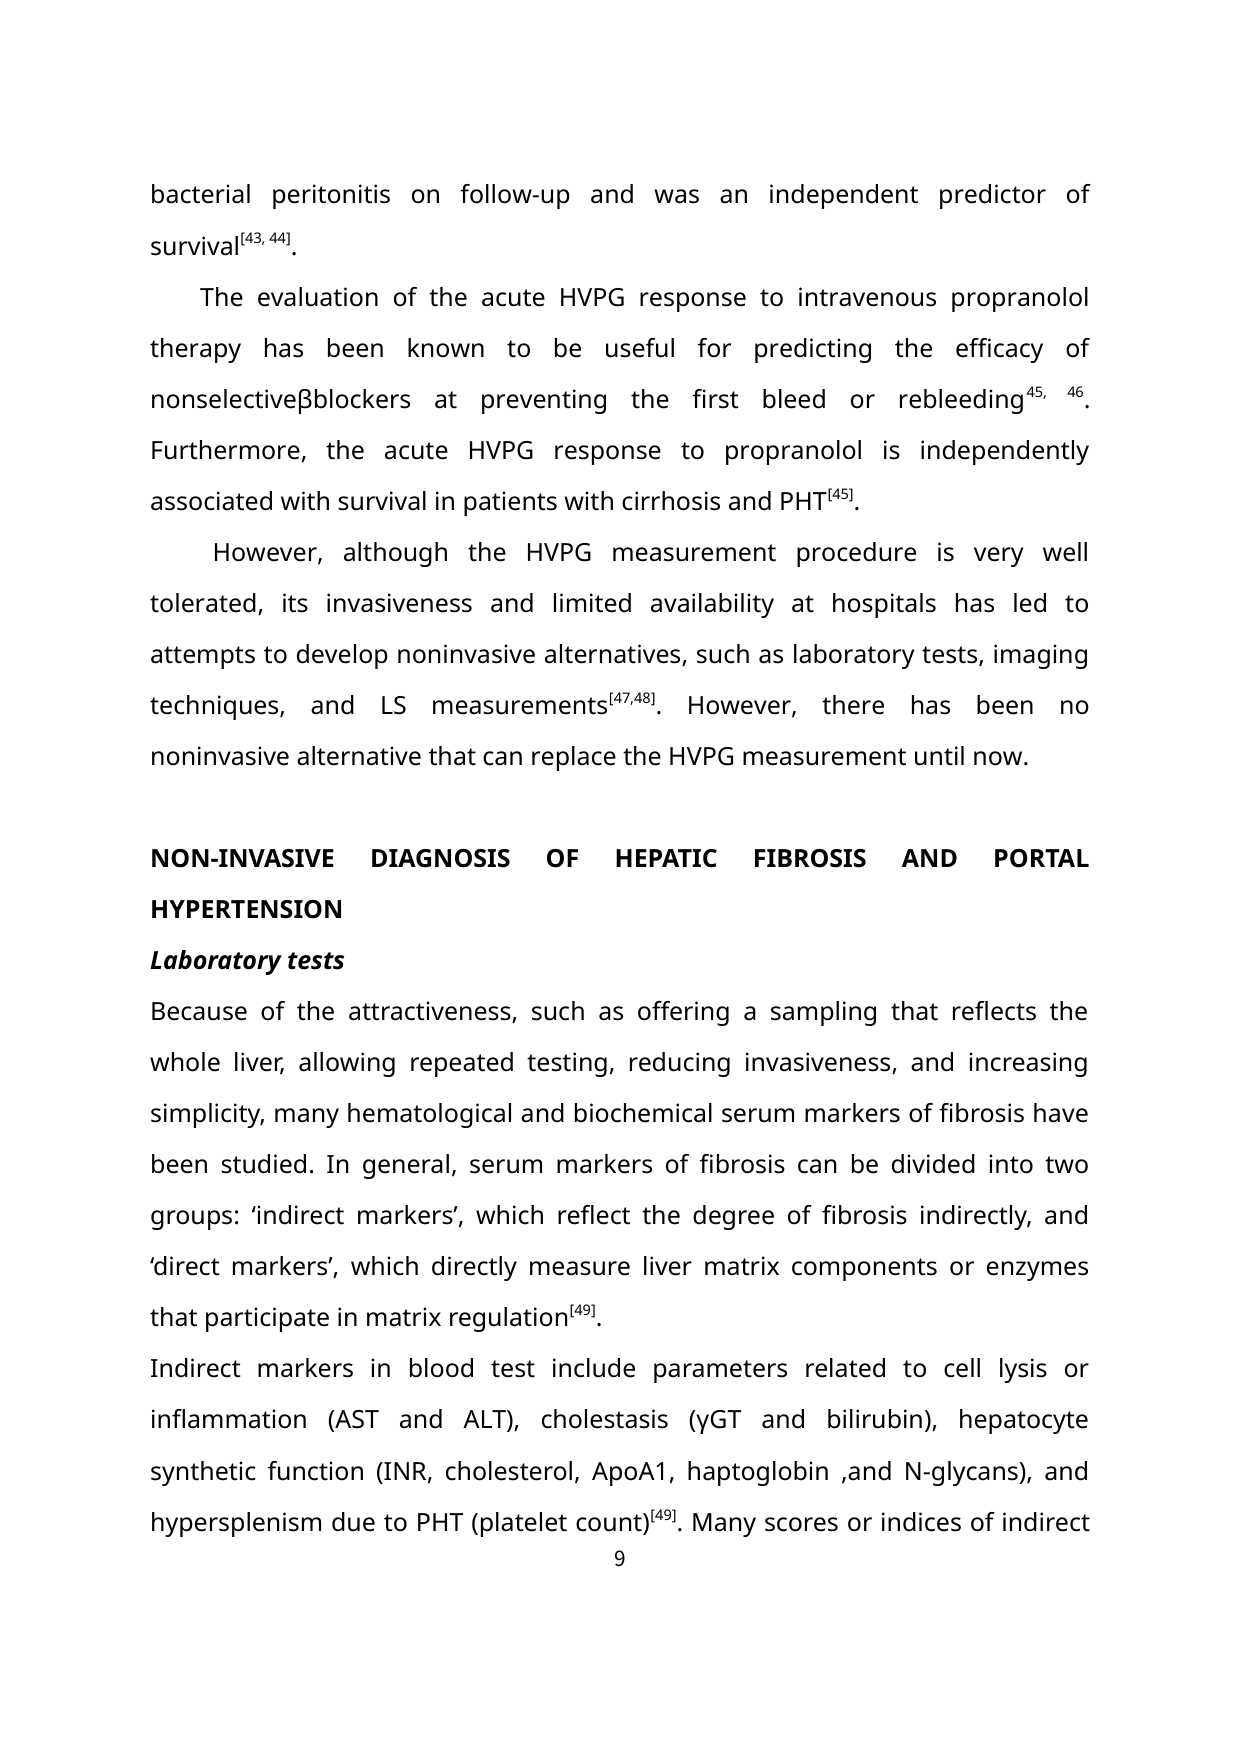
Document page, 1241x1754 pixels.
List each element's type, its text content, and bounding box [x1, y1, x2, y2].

text NON-INVASIVE DIAGNOSIS OF HEPATIC FIBROSIS AND PORTAL HYPERTENSION [150, 841, 1090, 926]
text Laboratory tests [150, 943, 1090, 977]
text The evaluation of the acute HVPG response to intravenous propranolol therapy has been known to be useful for predicting the efficacy of nonselectiveβblockers at preventing the first bleed or rebleeding45, 46. Furthermore, the acute HVPG response to propranolol is independently associated with survival in patients with cirrhosis and PHT[45]. [150, 279, 1090, 517]
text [150, 177, 1090, 262]
text Because of the attractiveness, such as offering a sampling that reflects the whole liver, allowing repeated testing, reducing invasiveness, and increasing simplicity, many hematological and biochemical serum markers of fibrosis have been studied. In general, serum markers of fibrosis can be divided into two groups: ‘indirect markers’, which reflect the degree of fibrosis indirectly, and ‘direct markers’, which directly measure liver matrix components or enzymes that participate in matrix regulation[49]. [150, 994, 1090, 1334]
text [150, 1351, 1090, 1538]
text However, although the HVPG measurement procedure is very well tolerated, its invasiveness and limited availability at hospitals has led to attempts to develop noninvasive alternatives, such as laboratory tests, imaging techniques, and LS measurements[47,48]. However, there has been no noninvasive alternative that can replace the HVPG measurement until now. [150, 534, 1090, 773]
